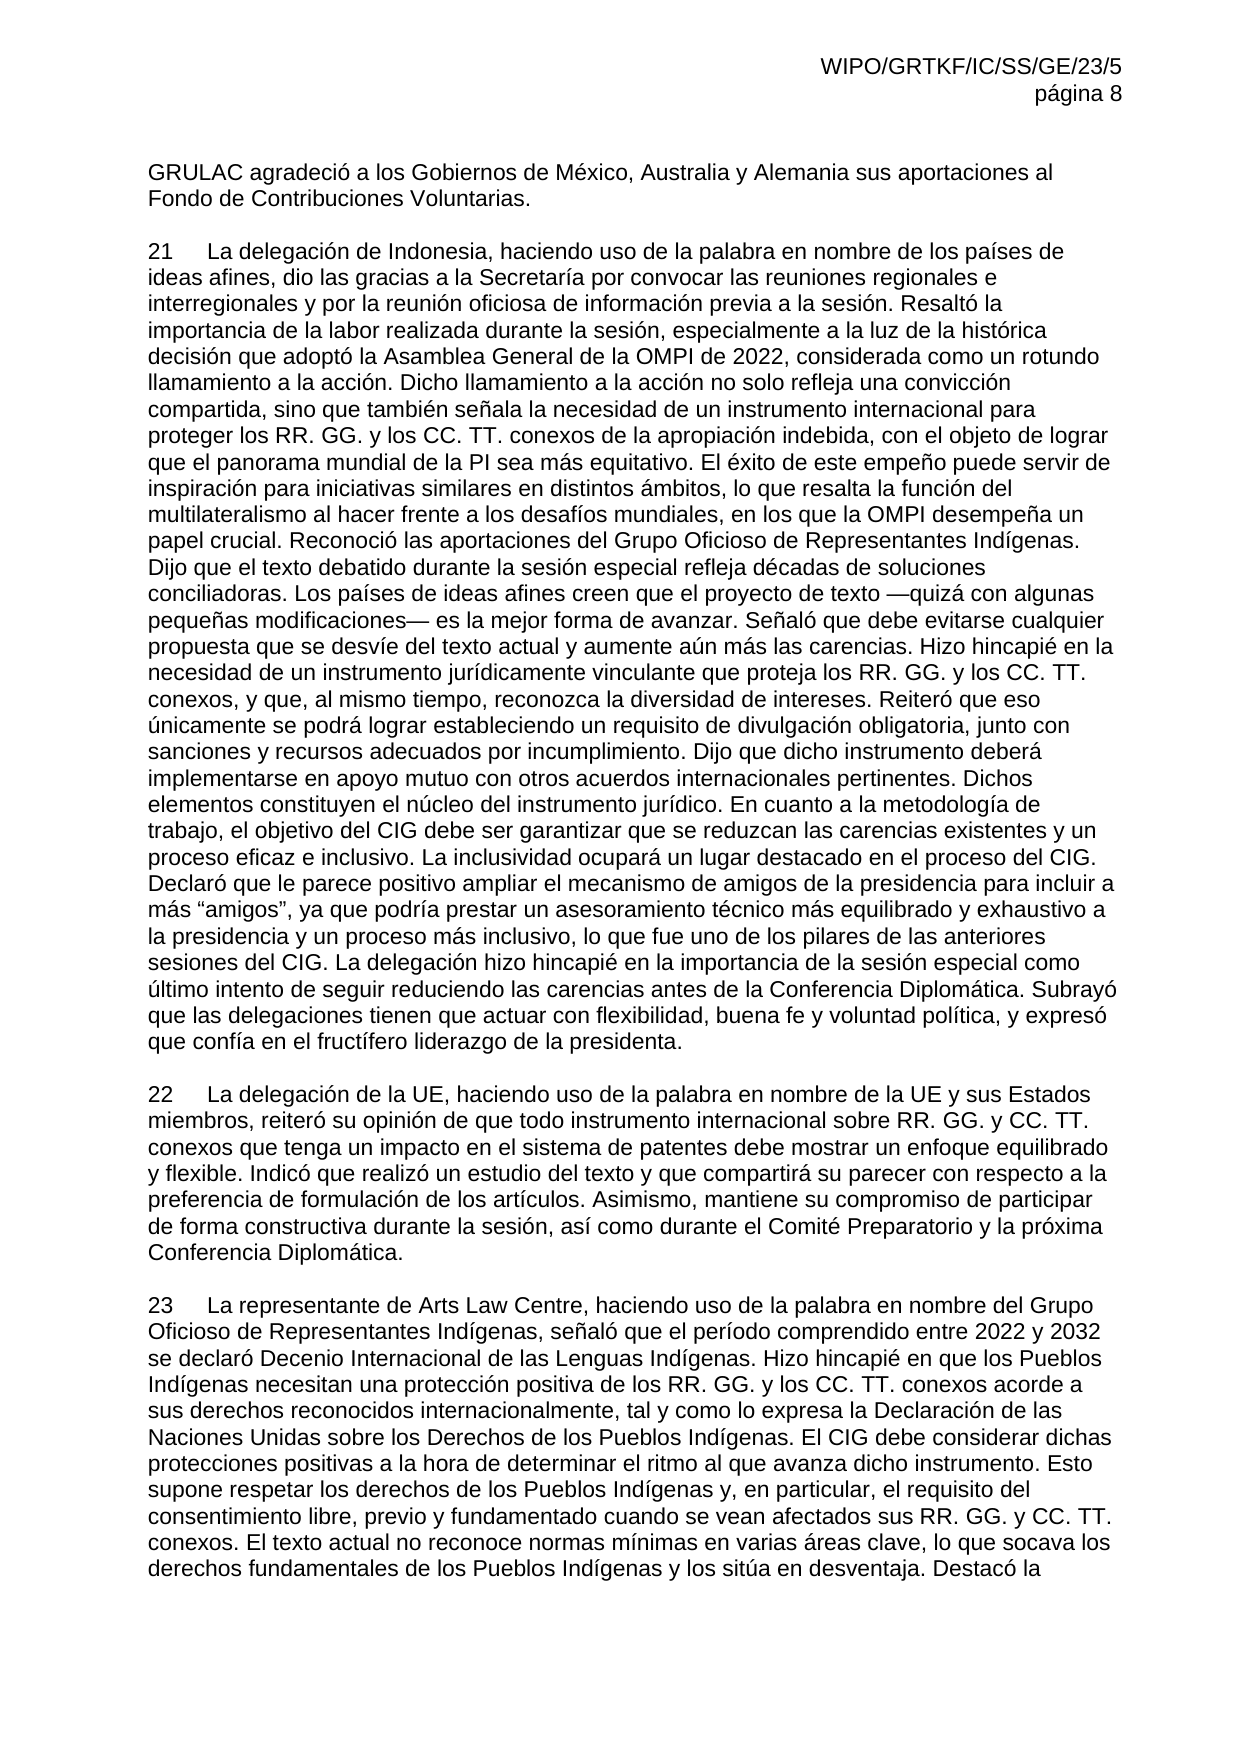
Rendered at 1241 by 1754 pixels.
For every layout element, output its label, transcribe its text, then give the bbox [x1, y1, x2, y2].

text La delegación de Indonesia, haciendo uso de la palabra en nombre de los países de ideas afines, dio las gracias a la Secretaría por convocar las reuniones regionales e interregionales y por la reunión oficiosa de información previa a la sesión. Resaltó la importancia de la labor realizada durante la sesión, especialmente a la luz de la histórica decisión que adoptó la Asamblea General de la OMPI de 2022, considerada como un rotundo llamamiento a la acción. Dicho llamamiento a la acción no solo refleja una convicción compartida, sino que también señala la necesidad de un instrumento internacional para proteger los RR. GG. y los CC. TT. conexos de la apropiación indebida, con el objeto de lograr que el panorama mundial de la PI sea más equitativo. El éxito de este empeño puede servir de inspiración para iniciativas similares en distintos ámbitos, lo que resalta la función del multilateralismo al hacer frente a los desafíos mundiales, en los que la OMPI desempeña un papel crucial. Reconoció las aportaciones del Grupo Oficioso de Representantes Indígenas. Dijo que el texto debatido durante la sesión especial refleja décadas de soluciones conciliadoras. Los países de ideas afines creen que el proyecto de texto —quizá con algunas pequeñas modificaciones— es la mejor forma de avanzar. Señaló que debe evitarse cualquier propuesta que se desvíe del texto actual y aumente aún más las carencias. Hizo hincapié en la necesidad de un instrumento jurídicamente vinculante que proteja los RR. GG. y los CC. TT. conexos, y que, al mismo tiempo, reconozca la diversidad de intereses. Reiteró que eso únicamente se podrá lograr estableciendo un requisito de divulgación obligatoria, junto con sanciones y recursos adecuados por incumplimiento. Dijo que dicho instrumento deberá implementarse en apoyo mutuo con otros acuerdos internacionales pertinentes. Dichos elementos constituyen el núcleo del instrumento jurídico. En cuanto a la metodología de trabajo, el objetivo del CIG debe ser garantizar que se reduzcan las carencias existentes y un proceso eficaz e inclusivo. La inclusividad ocupará un lugar destacado en el proceso del CIG. Declaró que le parece positivo ampliar el mecanismo de amigos de la presidencia para incluir a más “amigos”, ya que podría prestar un asesoramiento técnico más equilibrado y exhaustivo a la presidencia y un proceso más inclusivo, lo que fue uno de los pilares de las anteriores sesiones del CIG. La delegación hizo hincapié en la importancia de la sesión especial como último intento de seguir reduciendo las carencias antes de la Conferencia Diplomática. Subrayó que las delegaciones tienen que actuar con flexibilidad, buena fe y voluntad política, y expresó que confía en el fructífero liderazgo de la presidenta. [148, 238, 1122, 1054]
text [148, 158, 1122, 211]
text La delegación de la UE, haciendo uso de la palabra en nombre de la UE y sus Estados miembros, reiteró su opinión de que todo instrumento internacional sobre RR. GG. y CC. TT. conexos que tenga un impacto en el sistema de patentes debe mostrar un enfoque equilibrado y flexible. Indicó que realizó un estudio del texto y que compartirá su parecer con respecto a la preferencia de formulación de los artículos. Asimismo, mantiene su compromiso de participar de forma constructiva durante la sesión, así como durante el Comité Preparatorio y la próxima Conferencia Diplomática. [148, 1081, 1122, 1265]
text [148, 1292, 1122, 1582]
